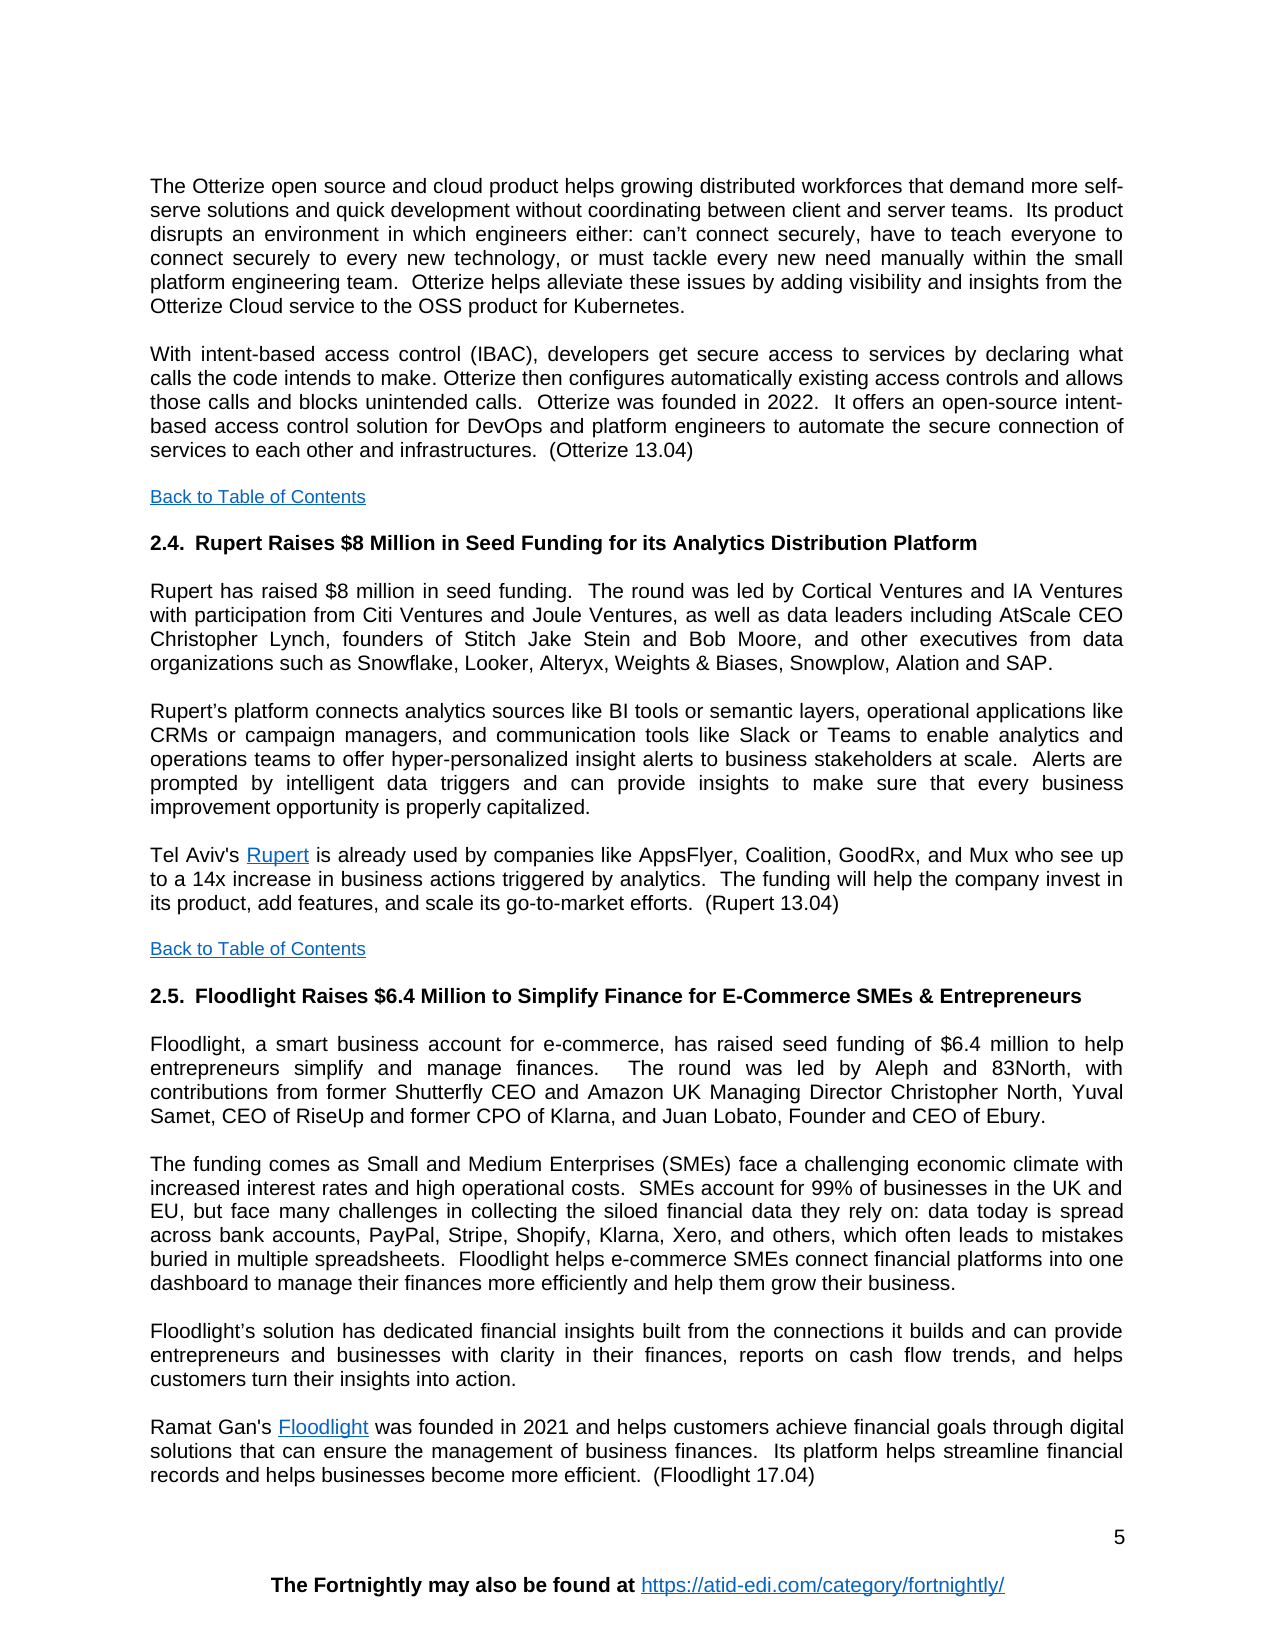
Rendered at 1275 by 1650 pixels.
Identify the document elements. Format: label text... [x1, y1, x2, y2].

text Back to Table of Contents [150, 938, 1125, 960]
text With intent-based access control (IBAC), developers get secure access to services by declaring what calls the code intends to make. Otterize then configures automatically existing access controls and allows those calls and blocks unintended calls. Otterize was founded in 2022. It offers an open-source intent-based access control solution for DevOps and platform engineers to automate the secure connection of services to each other and infrastructures. (Otterize 13.04) [150, 342, 1125, 461]
text Ramat Gan's Floodlight was founded in 2021 and helps customers achieve financial goals through digital solutions that can ensure the management of business finances. Its platform helps streamline financial records and helps businesses become more efficient. (Floodlight 17.04) [150, 1415, 1125, 1487]
text Tel Aviv's Rupert is already used by companies like AppsFlyer, Coalition, GoodRx, and Mux who see up to a 14x increase in business actions triggered by analytics. The funding will help the company invest in its product, add features, and scale its go-to-market efforts. (Rupert 13.04) [150, 842, 1125, 914]
text Rupert has raised $8 million in seed funding. The round was led by Cortical Ventures and IA Ventures with participation from Citi Ventures and Joule Ventures, as well as data leaders including AtScale CEO Christopher Lynch, founders of Stitch Jake Stein and Bob Moore, and other executives from data organizations such as Snowflake, Looker, Alteryx, Weights & Biases, Snowplow, Alation and SAP. [150, 579, 1125, 675]
text Rupert Raises $8 Million in Seed Funding for its Analytics Distribution Platform [150, 531, 1125, 555]
text The Otterize open source and cloud product helps growing distributed workforces that demand more self-serve solutions and quick development without coordinating between client and server teams. Its product disrupts an environment in which engineers either: can’t connect securely, have to teach everyone to connect securely to every new technology, or must tackle every new need manually within the small platform engineering team. Otterize helps alleviate these issues by adding visibility and insights from the Otterize Cloud service to the OSS product for Kubernetes. [150, 174, 1125, 318]
text Floodlight’s solution has dedicated financial insights built from the connections it builds and can provide entrepreneurs and businesses with clarity in their finances, reports on cash flow trends, and helps customers turn their insights into action. [150, 1319, 1125, 1391]
text Back to Table of Contents [150, 485, 1125, 507]
text Rupert’s platform connects analytics sources like BI tools or semantic layers, operational applications like CRMs or campaign managers, and communication tools like Slack or Teams to enable analytics and operations teams to offer hyper-personalized insight alerts to business stakeholders at scale. Alerts are prompted by intelligent data triggers and can provide insights to make sure that every business improvement opportunity is properly capitalized. [150, 699, 1125, 818]
text Floodlight, a smart business account for e-commerce, has raised seed funding of $6.4 million to help entrepreneurs simplify and manage finances. The round was led by Aleph and 83North, with contributions from former Shutterfly CEO and Amazon UK Managing Director Christopher North, Yuval Samet, CEO of RiseUp and former CPO of Klarna, and Juan Lobato, Founder and CEO of Ebury. [150, 1032, 1125, 1127]
text Floodlight Raises $6.4 Million to Simplify Finance for E-Commerce SMEs & Entrepreneurs [150, 984, 1125, 1008]
text The funding comes as Small and Medium Enterprises (SMEs) face a challenging economic climate with increased interest rates and high operational costs. SMEs account for 99% of businesses in the UK and EU, but face many challenges in collecting the siloed financial data they rely on: data today is spread across bank accounts, PayPal, Stripe, Shopify, Klarna, Xero, and others, which often leads to mistakes buried in multiple spreadsheets. Floodlight helps e-commerce SMEs connect financial platforms into one dashboard to manage their finances more efficiently and help them grow their business. [150, 1151, 1125, 1295]
